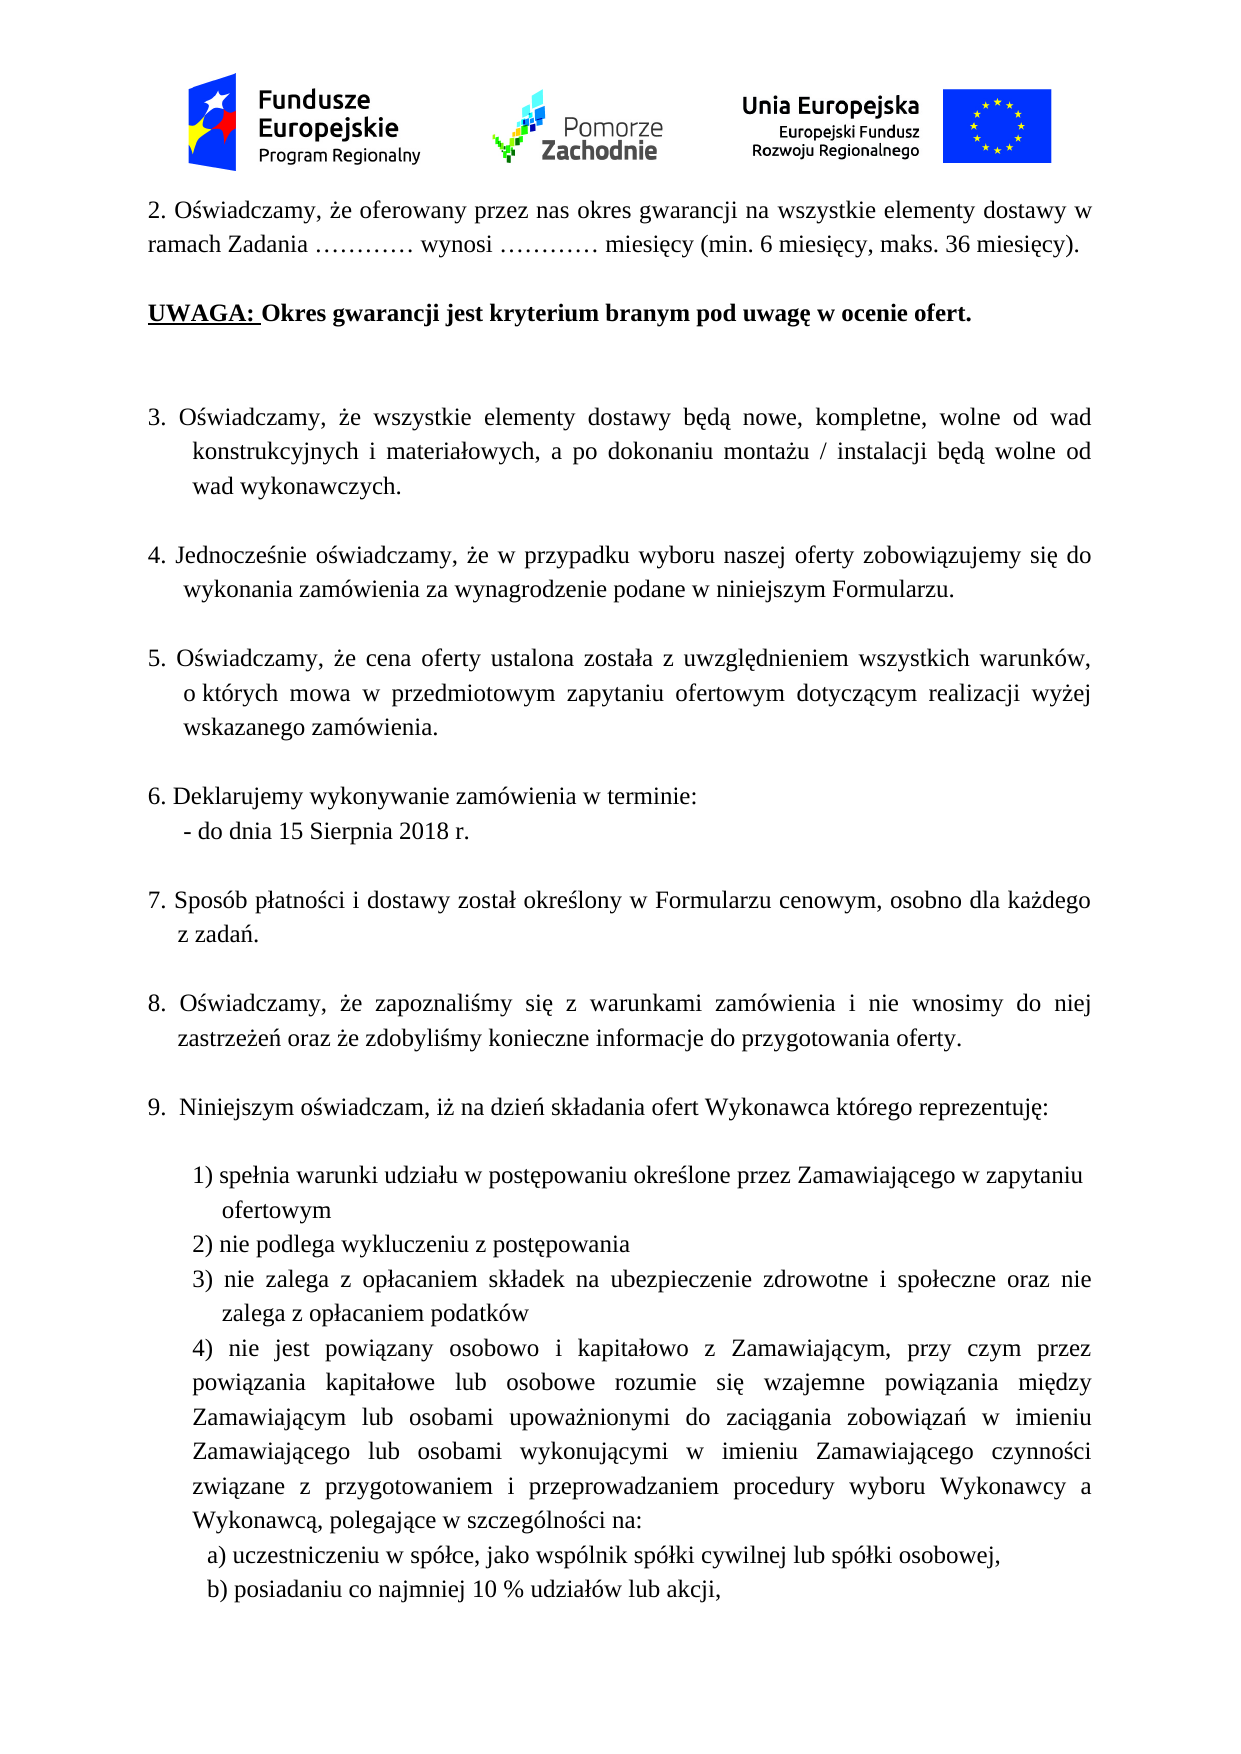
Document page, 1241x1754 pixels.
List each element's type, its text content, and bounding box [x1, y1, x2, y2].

text 4. Jednocześnie oświadczamy, że w przypadku wyboru naszej oferty zobowiązujemy się do wykonania zamówienia za wynagrodzenie podane w niniejszym Formularzu. [148, 540, 1092, 603]
text b) posiadaniu co najmniej 10 % udziałów lub akcji, [207, 1574, 1092, 1603]
text 9. Niniejszym oświadczam, iż na dzień składania ofert Wykonawca którego reprezentuję: [148, 1092, 1092, 1120]
text a) uczestniczeniu w spółce, jako wspólnik spółki cywilnej lub spółki osobowej, [207, 1540, 1092, 1568]
text 7. Sposób płatności i dostawy został określony w Formularzu cenowym, osobno dla każdego z zadań. [148, 885, 1092, 948]
text 2. Oświadczamy, że oferowany przez nas okres gwarancji na wszystkie elementy dostawy w ramach Zadania ………… wynosi ………… miesięcy (min. 6 miesięcy, maks. 36 miesięcy). [148, 195, 1092, 258]
text UWAGA: Okres gwarancji jest kryterium branym pod uwagę w ocenie ofert. [148, 298, 1092, 327]
text - do dnia 15 Sierpnia 2018 r. [148, 816, 1092, 844]
text 6. Deklarujemy wykonywanie zamówienia w terminie: [148, 781, 1092, 810]
list 3) nie zalega z opłacaniem składek na ubezpieczenie zdrowotne i społeczne oraz nie zalega z opłacaniem podatków [192, 1264, 1092, 1327]
text 2) nie podlega wykluczeniu z postępowania [192, 1229, 1092, 1258]
text 5. Oświadczamy, że cena oferty ustalona została z uwzględnieniem wszystkich warunków, o których mowa w przedmiotowym zapytaniu ofertowym dotyczącym realizacji wyżej wskazanego zamówienia. [148, 643, 1092, 741]
picture [188, 73, 1052, 171]
text 8. Oświadczamy, że zapoznaliśmy się z warunkami zamówienia i nie wnosimy do niej zastrzeżeń oraz że zdobyliśmy konieczne informacje do przygotowania oferty. [148, 988, 1092, 1051]
text 3. Oświadczamy, że wszystkie elementy dostawy będą nowe, kompletne, wolne od wad konstrukcyjnych i materiałowych, a po dokonaniu montażu / instalacji będą wolne od wad wykonawczych. [148, 402, 1092, 500]
text 1) spełnia warunki udziału w postępowaniu określone przez Zamawiającego w zapytaniu ofertowym [192, 1161, 1092, 1224]
text 4) nie jest powiązany osobowo i kapitałowo z Zamawiającym, przy czym przez powiązania kapitałowe lub osobowe rozumie się wzajemne powiązania między Zamawiającym lub osobami upoważnionymi do zaciągania zobowiązań w imieniu Zamawiającego lub osobami wykonującymi w imieniu Zamawiającego czynności związane z przygotowaniem i przeprowadzaniem procedury wyboru Wykonawcy a Wykonawcą, polegające w szczególności na: [192, 1333, 1092, 1534]
